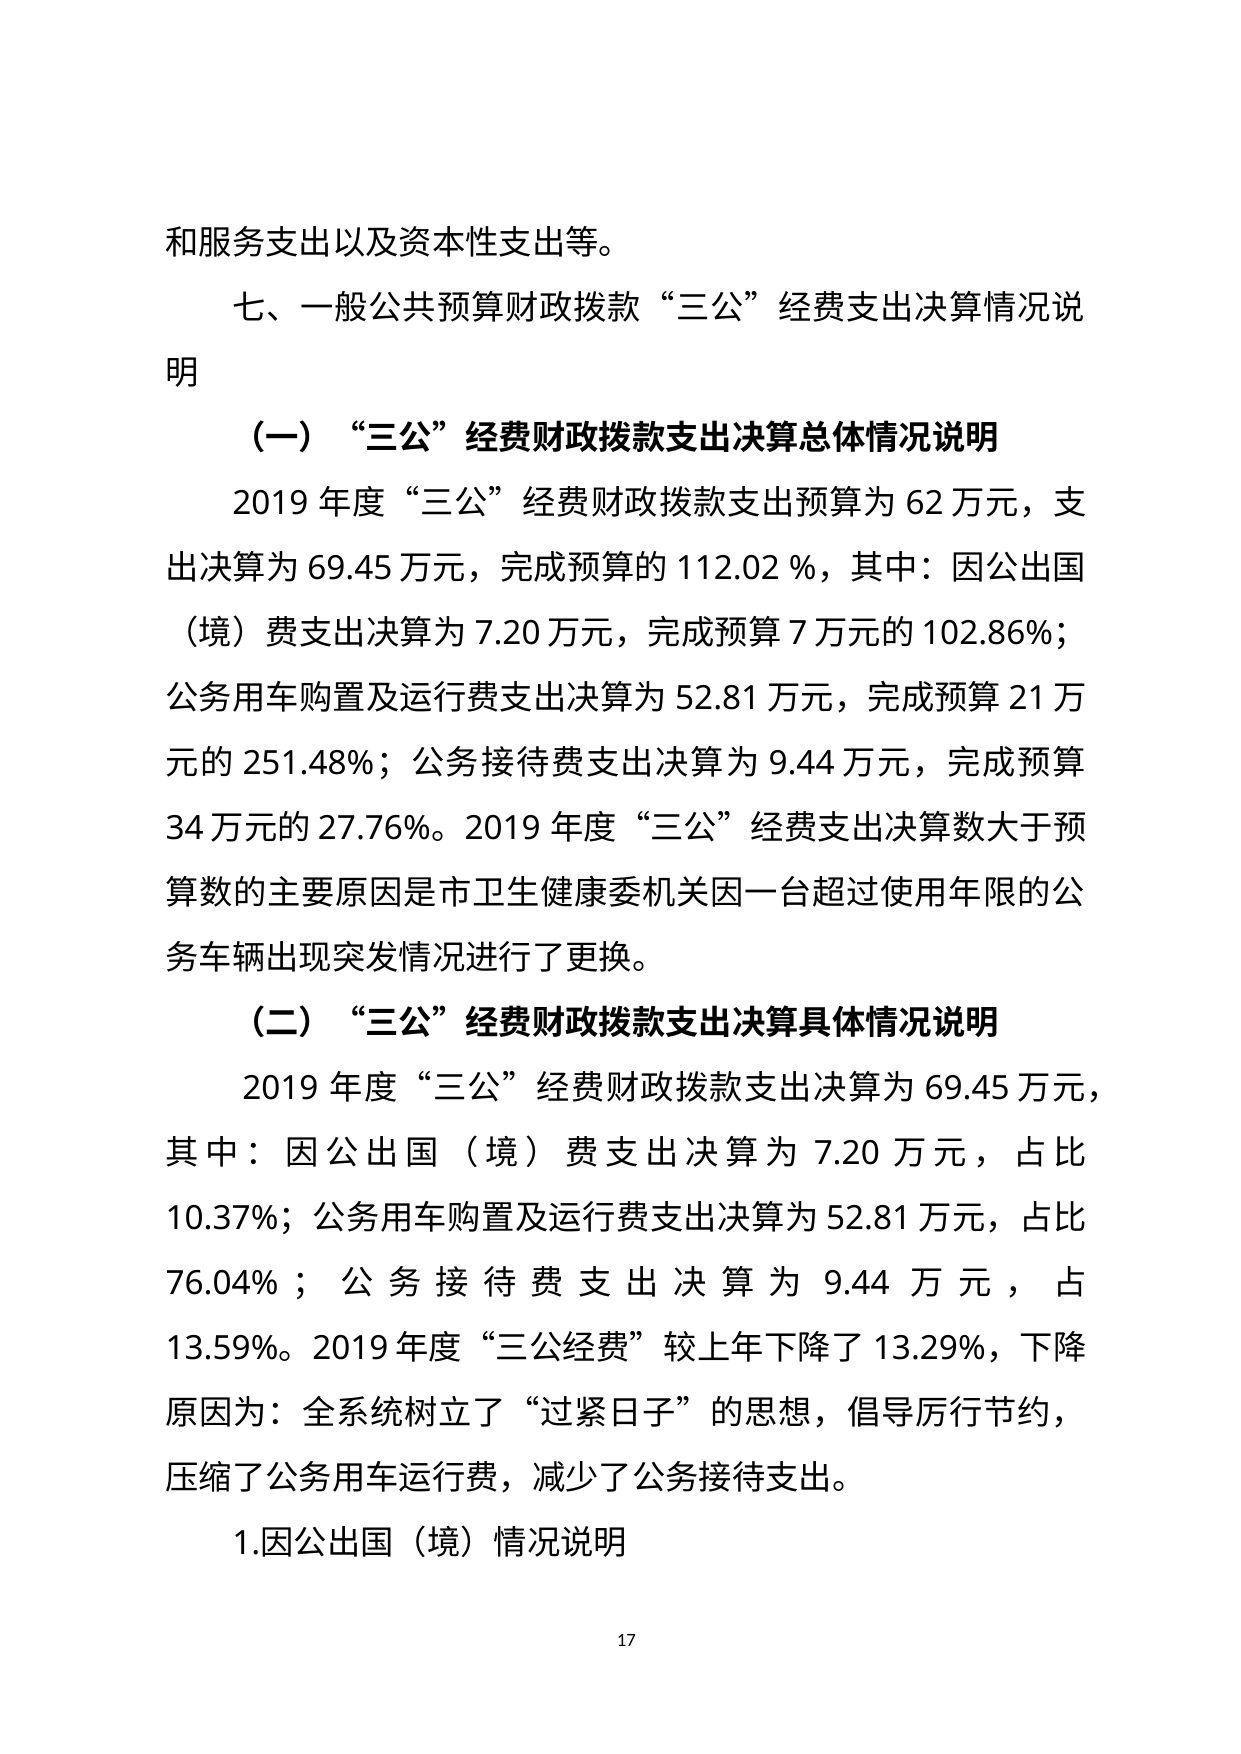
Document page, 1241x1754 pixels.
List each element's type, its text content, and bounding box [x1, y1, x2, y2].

text 2019 年度“三公”经费财政拨款支出预算为62万元，支出决算为69.45万元，完成预算的112.02 %，其中：因公出国（境）费支出决算为 7.20万元，完成预算7万元的102.86%；公务用车购置及运行费支出决算为52.81万元，完成预算21万元的251.48%；公务接待费支出决算为9.44万元，完成预算34万元的27.76%。2019 年度“三公”经费支出决算数大于预算数的主要原因是市卫生健康委机关因一台超过使用年限的公务车辆出现突发情况进行了更换。 [165, 468, 1087, 988]
text 2019 年度“三公”经费财政拨款支出决算为69.45万元，其中：因公出国（境）费支出决算为7.20万元，占比10.37%；公务用车购置及运行费支出决算为52.81万元，占比76.04%；公务接待费支出决算为9.44万元，占13.59%。2019年度“三公经费”较上年下降了13.29%，下降原因为：全系统树立了“过紧日子”的思想，倡导厉行节约，压缩了公务用车运行费，减少了公务接待支出。 [165, 1053, 1087, 1508]
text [165, 208, 1087, 273]
text 1.因公出国（境）情况说明 [165, 1508, 1087, 1573]
text （一）“三公”经费财政拨款支出决算总体情况说明 [165, 403, 1087, 468]
text （二）“三公”经费财政拨款支出决算具体情况说明 [165, 988, 1087, 1053]
text 七、一般公共预算财政拨款“三公”经费支出决算情况说明 [165, 273, 1087, 403]
